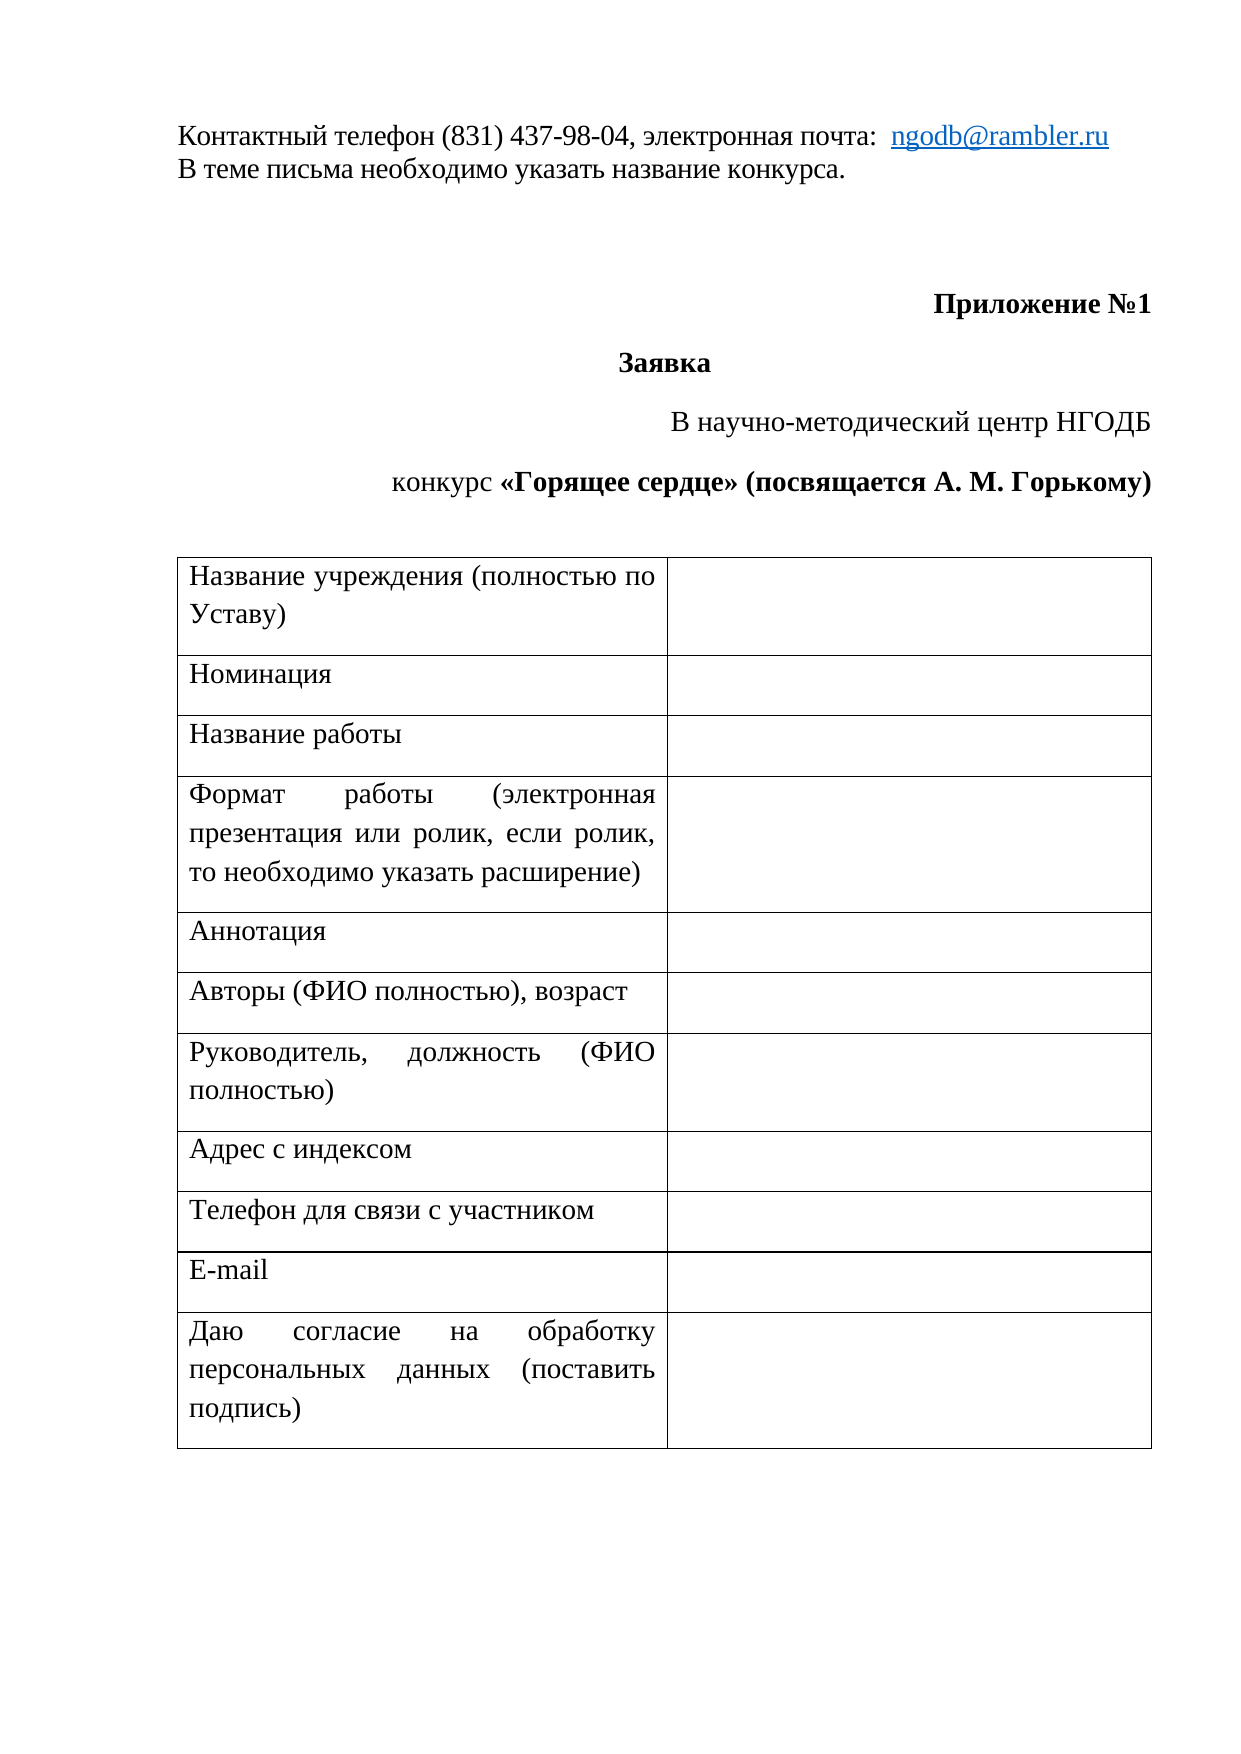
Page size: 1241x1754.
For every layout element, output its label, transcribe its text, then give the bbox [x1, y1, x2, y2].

text конкурс «Горящее сердце» (посвящается А. М. Горькому) [177, 464, 1152, 497]
table_cell Авторы (ФИО полностью), возраст [178, 973, 667, 1033]
text В научно-методический центр НГОДБ [177, 404, 1152, 438]
table_cell [668, 913, 1151, 972]
text Контактный телефон (831) 437-98-04, электронная почта: ngodb@rambler.ru [177, 118, 1152, 152]
table_cell [668, 1034, 1151, 1131]
table_cell Аннотация [178, 913, 667, 972]
table_cell [668, 656, 1151, 715]
table_header Название учреждения (полностью по Уставу) [178, 558, 667, 655]
table_cell [668, 716, 1151, 776]
table_cell Номинация [178, 656, 667, 715]
table_cell [668, 1132, 1151, 1191]
table_cell E-mail [178, 1253, 667, 1312]
table_header [668, 558, 1151, 655]
table_cell Даю согласие на обработку персональных данных (поставить подпись) [178, 1313, 667, 1448]
table_cell Телефон для связи с участником [178, 1192, 667, 1251]
text Заявка [177, 345, 1152, 379]
table_cell [668, 1313, 1151, 1448]
table_cell Адрес с индексом [178, 1132, 667, 1191]
table_cell [668, 777, 1151, 912]
table_cell Руководитель, должность (ФИО полностью) [178, 1034, 667, 1131]
table_cell [668, 1192, 1151, 1251]
table_cell [668, 973, 1151, 1033]
table_cell Название работы [178, 716, 667, 776]
table_cell [668, 1253, 1151, 1312]
text Приложение №1 [177, 286, 1152, 319]
table_cell Формат работы (электронная презентация или ролик, если ролик, то необходимо указать расширение) [178, 777, 667, 912]
text В теме письма необходимо указать название конкурса. [177, 152, 1152, 185]
